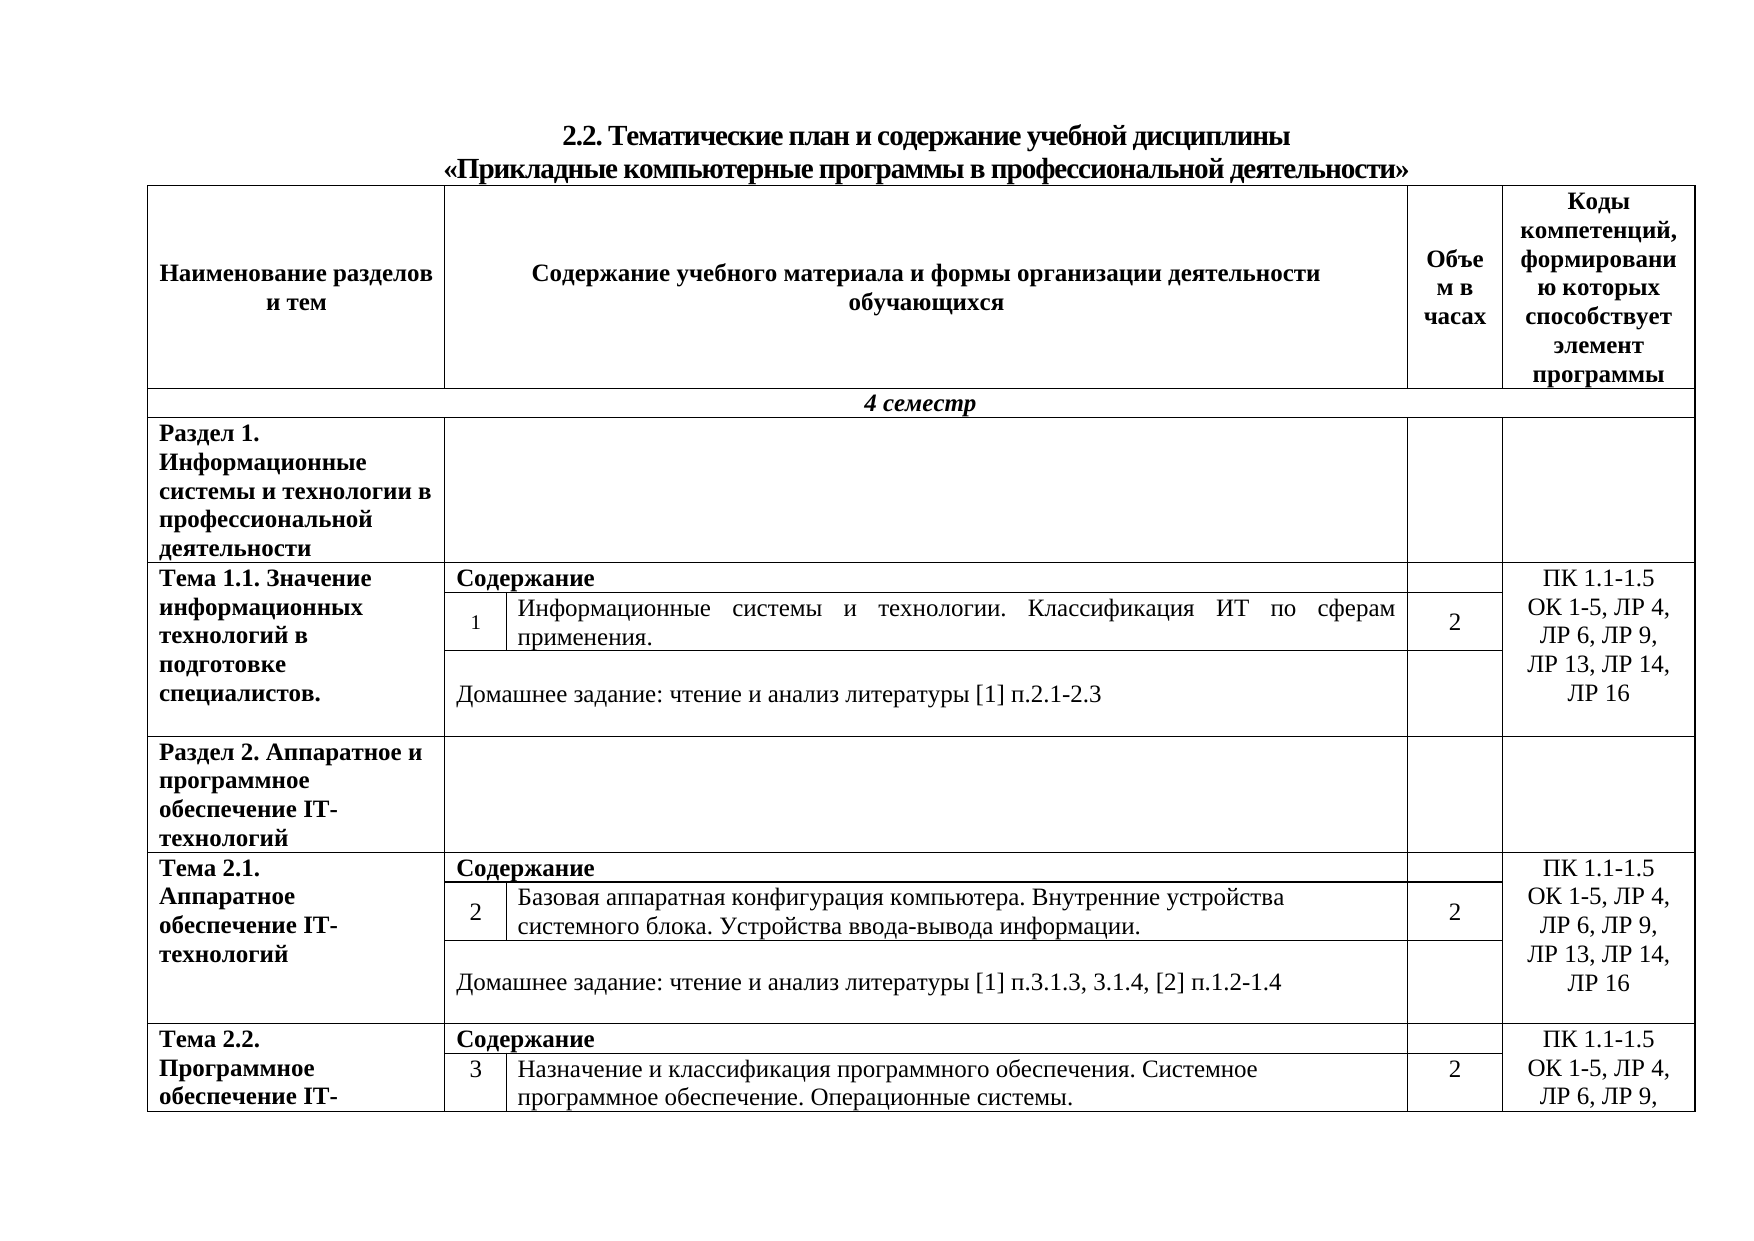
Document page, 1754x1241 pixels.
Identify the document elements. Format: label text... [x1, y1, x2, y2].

table_cell [1408, 651, 1502, 736]
text 2.2. Тематические план и содержание учебной дисциплины [159, 118, 1695, 152]
table_cell [1503, 418, 1694, 562]
table_cell [445, 418, 1407, 562]
table_cell [1408, 563, 1502, 592]
table_cell Домашнее задание: чтение и анализ литературы [1] п.2.1-2.3 [445, 651, 1407, 736]
table_cell 2 [445, 883, 506, 940]
table_cell 3 [445, 1054, 506, 1111]
table_cell ПК 1.1-1.5 ОК 1-5, ЛР 4, ЛР 6, ЛР 9, ЛР 13, ЛР 14, ЛР 16 [1503, 563, 1694, 736]
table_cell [1503, 1024, 1694, 1111]
table_cell Содержание [445, 563, 1407, 592]
table_cell [1408, 737, 1502, 852]
table_cell Назначение и классификация программного обеспечения. Системное программное обеспечение. Операционные системы. [507, 1054, 1407, 1111]
table_header Объем в часах [1408, 186, 1502, 387]
table_cell Базовая аппаратная конфигурация компьютера. Внутренние устройства системного блока. Устройства ввода-вывода информации. [507, 883, 1407, 940]
table_cell ПК 1.1-1.5 ОК 1-5, ЛР 4, ЛР 6, ЛР 9, ЛР 13, ЛР 14, ЛР 16 [1503, 853, 1694, 1023]
table_header Коды компетенций, формированию которых способствует элемент программы [1503, 186, 1694, 387]
table_cell [1408, 1024, 1502, 1053]
table_cell Содержание [445, 1024, 1407, 1053]
table_cell 2 [1408, 1054, 1502, 1111]
table_cell Тема 1.1. Значение информационных технологий в подготовке специалистов. [148, 563, 444, 736]
table_cell 4 семестр [148, 389, 1694, 417]
table_cell [1408, 941, 1502, 1023]
table_cell Домашнее задание: чтение и анализ литературы [1] п.3.1.3, 3.1.4, [2] п.1.2-1.4 [445, 941, 1407, 1023]
table_cell [1408, 418, 1502, 562]
table_cell Содержание [445, 853, 1407, 881]
table_header Наименование разделов и тем [148, 186, 444, 387]
table_cell Тема 2.2. Программное обеспечение IT-технологий [148, 1024, 444, 1111]
table_cell Тема 2.1. Аппаратное обеспечение IT-технологий [148, 853, 444, 1023]
table_cell [1408, 853, 1502, 881]
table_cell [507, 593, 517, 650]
text «Прикладные компьютерные программы в профессиональной деятельности» [159, 152, 1695, 185]
table_cell 2 [1408, 883, 1502, 940]
table_cell 2 [1408, 593, 1502, 650]
table_cell [445, 737, 1407, 852]
table_cell Раздел 1. Информационные системы и технологии в профессиональной деятельности [148, 418, 444, 562]
table_header Содержание учебного материала и формы организации деятельности обучающихся [445, 186, 1407, 387]
table_cell Раздел 2. Аппаратное и программное обеспечение IT-технологий [148, 737, 444, 852]
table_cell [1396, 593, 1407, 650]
table_cell 1 [445, 593, 506, 650]
table_cell [1503, 737, 1694, 852]
